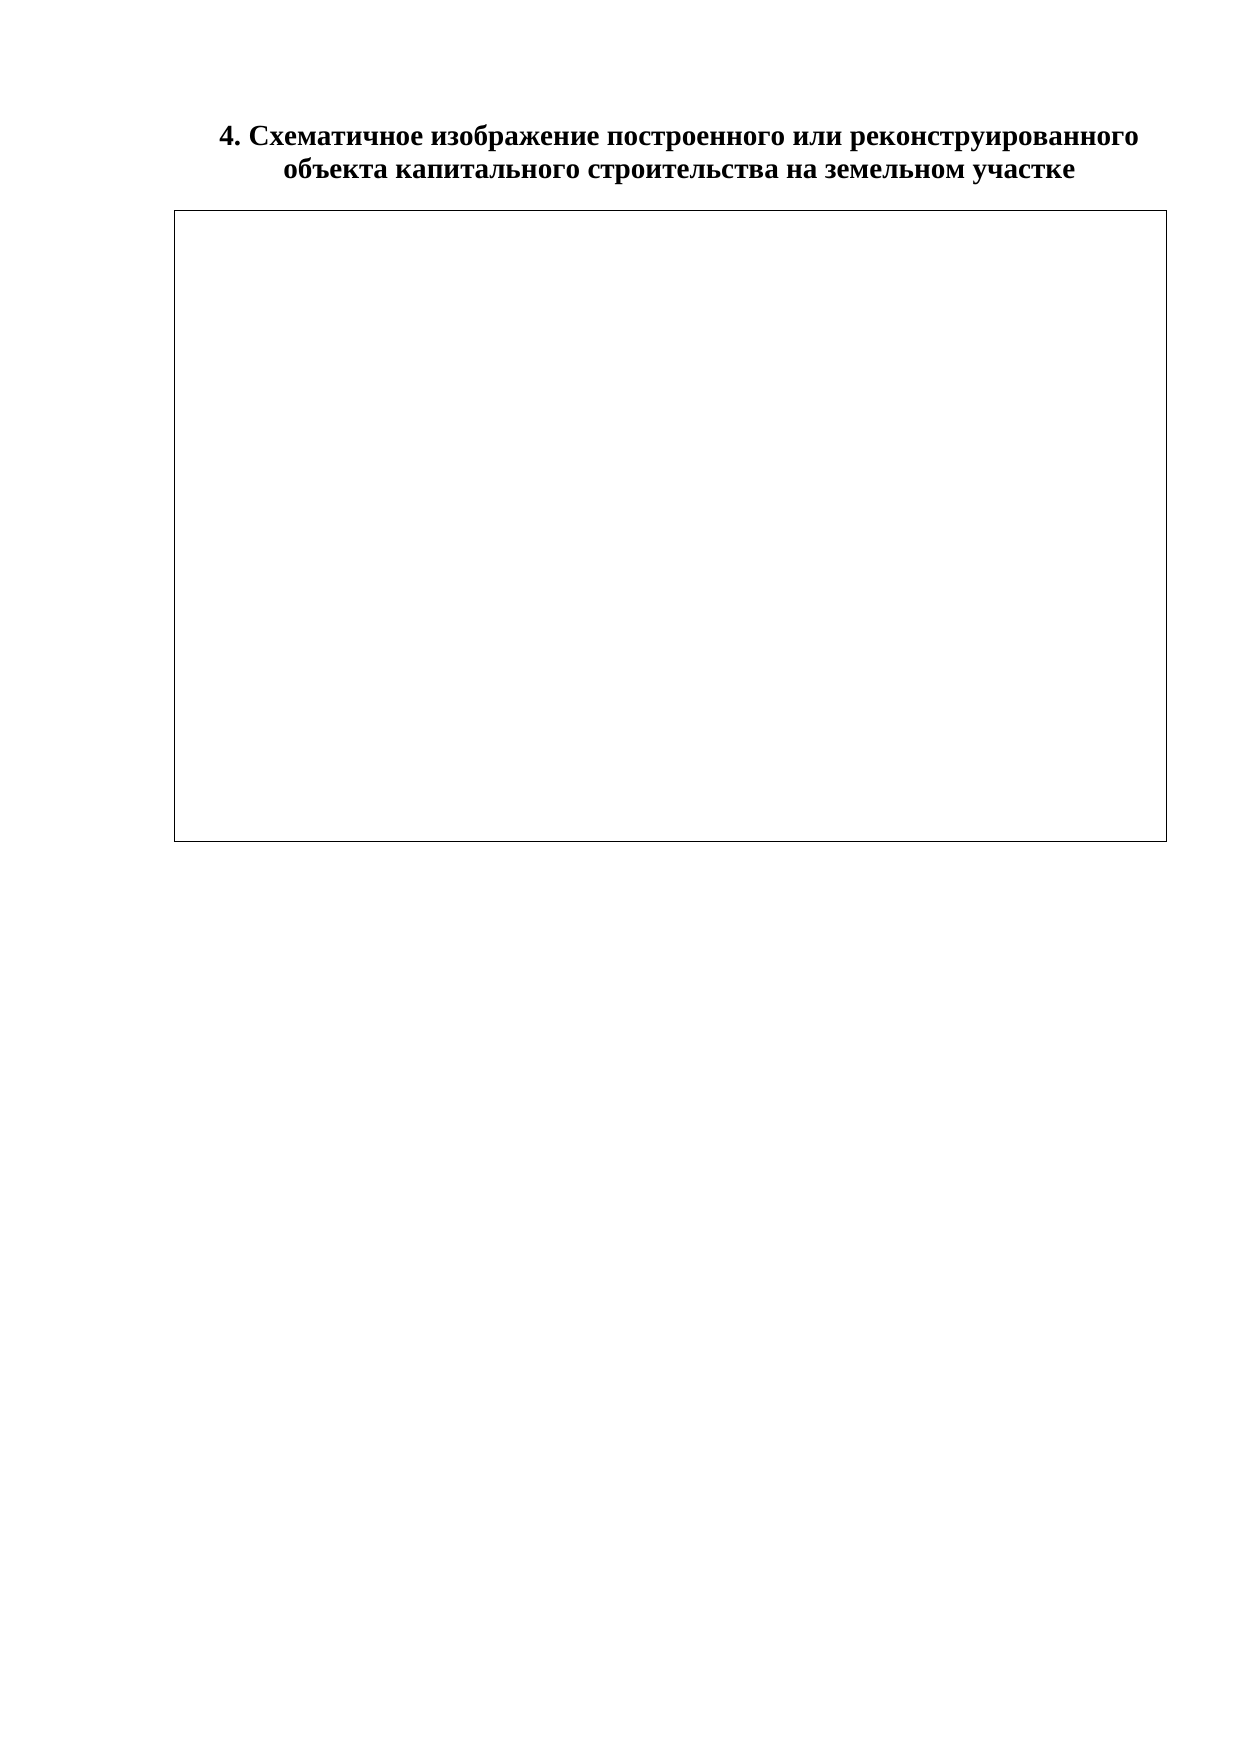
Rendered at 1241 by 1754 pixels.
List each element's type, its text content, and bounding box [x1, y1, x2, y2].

table_header [175, 211, 1166, 841]
text 4. Схематичное изображение построенного или реконструированного объекта капитального строительства на земельном участке [177, 118, 1181, 185]
